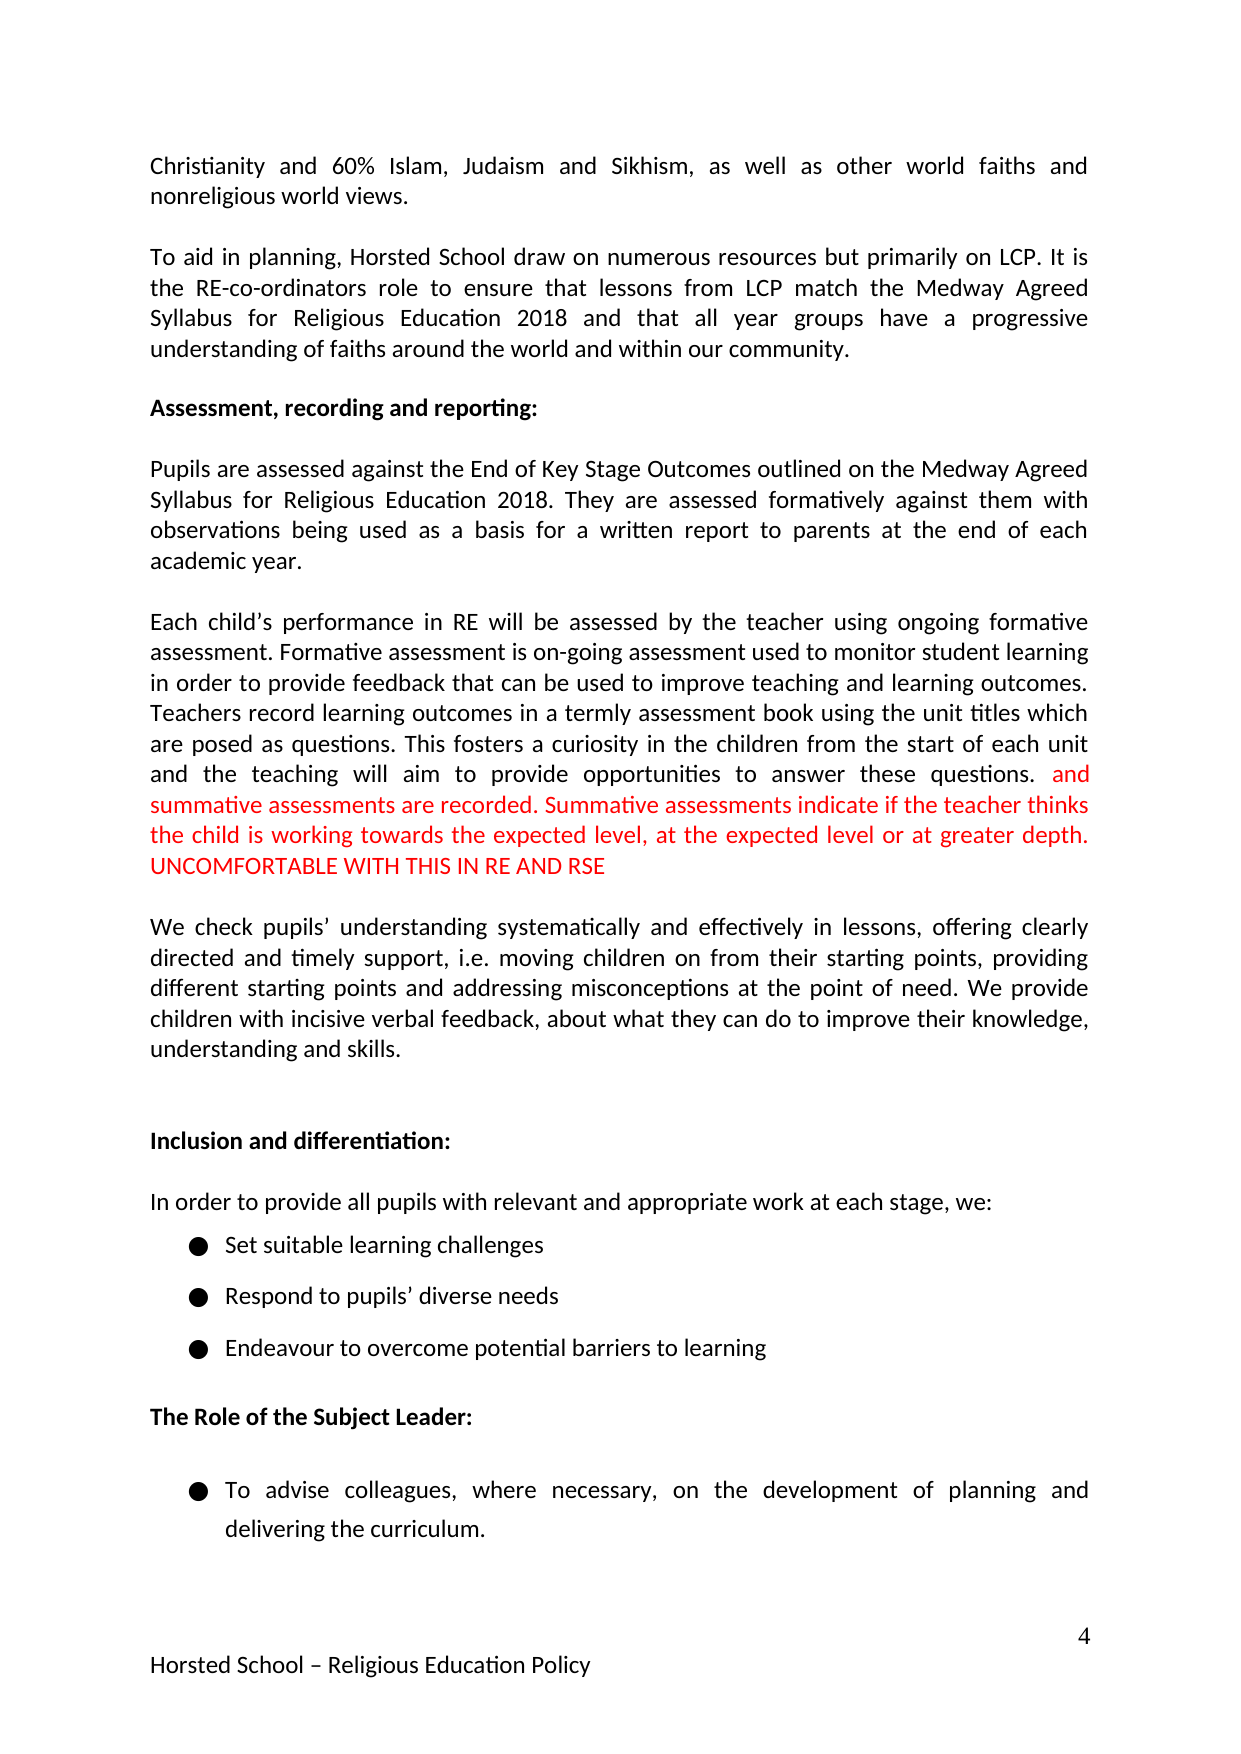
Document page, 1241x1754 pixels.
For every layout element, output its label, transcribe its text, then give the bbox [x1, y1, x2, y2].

text In order to provide all pupils with relevant and appropriate work at each stage, we: [150, 1186, 1090, 1216]
list Endeavour to overcome potential barriers to learning [187, 1319, 1090, 1370]
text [150, 150, 1090, 211]
list Set suitable learning challenges [187, 1216, 1090, 1268]
text The Role of the Subject Leader: [150, 1401, 1090, 1431]
text Inclusion and differentiation: [150, 1125, 1090, 1155]
text We check pupils’ understanding systematically and effectively in lessons, offering clearly directed and timely support, i.e. moving children on from their starting points, providing different starting points and addressing misconceptions at the point of need. We provide children with incisive verbal feedback, about what they can do to improve their knowledge, understanding and skills. [150, 911, 1090, 1064]
text Assessment, recording and reporting: [150, 392, 1090, 423]
text To aid in planning, Horsted School draw on numerous resources but primarily on LCP. It is the RE-co-ordinators role to ensure that lessons from LCP match the Medway Agreed Syllabus for Religious Education 2018 and that all year groups have a progressive understanding of faiths around the world and within our community. [150, 242, 1090, 364]
list To advise colleagues, where necessary, on the development of planning and delivering the curriculum. [187, 1462, 1090, 1543]
list Respond to pupils’ diverse needs [187, 1268, 1090, 1319]
text Each child’s performance in RE will be assessed by the teacher using ongoing formative assessment. Formative assessment is on-going assessment used to monitor student learning in order to provide feedback that can be used to improve teaching and learning outcomes. Teachers record learning outcomes in a termly assessment book using the unit titles which are posed as questions. This fosters a curiosity in the children from the start of each unit and the teaching will aim to provide opportunities to answer these questions. and summative assessments are recorded. Summative assessments indicate if the teacher thinks the child is working towards the expected level, at the expected level or at greater depth. UNCOMFORTABLE WITH THIS IN RE AND RSE [150, 606, 1090, 881]
text Pupils are assessed against the End of Key Stage Outcomes outlined on the Medway Agreed Syllabus for Religious Education 2018. They are assessed formatively against them with observations being used as a basis for a written report to parents at the end of each academic year. [150, 453, 1090, 576]
